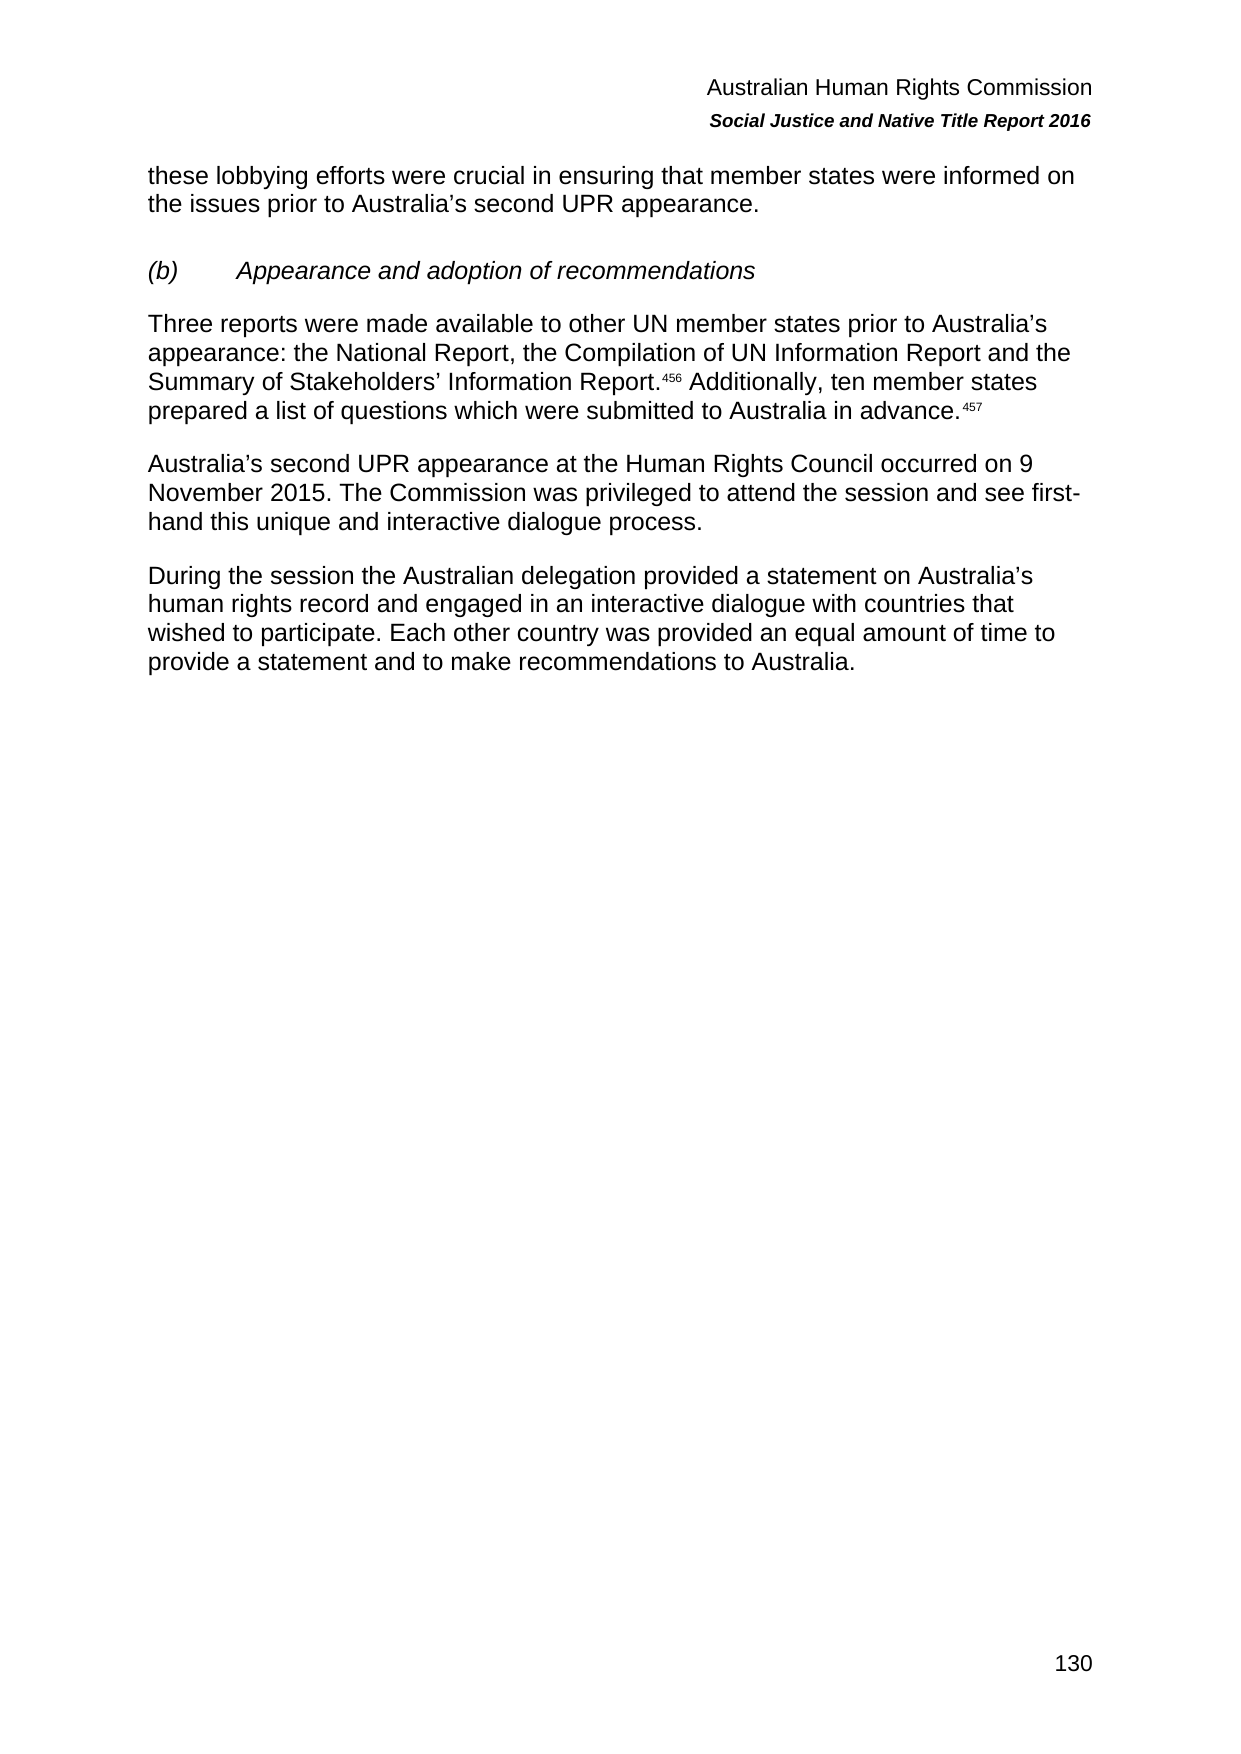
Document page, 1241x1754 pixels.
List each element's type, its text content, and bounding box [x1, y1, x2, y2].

text Australia’s second UPR appearance at the Human Rights Council occurred on 9 November 2015. The Commission was privileged to attend the session and see first-hand this unique and interactive dialogue process. [148, 449, 1092, 536]
text During the session the Australian delegation provided a statement on Australia’s human rights record and engaged in an interactive dialogue with countries that wished to participate. Each other country was provided an equal amount of time to provide a statement and to make recommendations to Australia. [148, 561, 1092, 676]
text Three reports were made available to other UN member states prior to Australia’s appearance: the National Report, the Compilation of UN Information Report and the Summary of Stakeholders’ Information Report. Additionally, ten member states prepared a list of questions which were submitted to Australia in advance. [148, 309, 1092, 424]
list Appearance and adoption of recommendations [148, 256, 1092, 284]
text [148, 161, 1092, 218]
